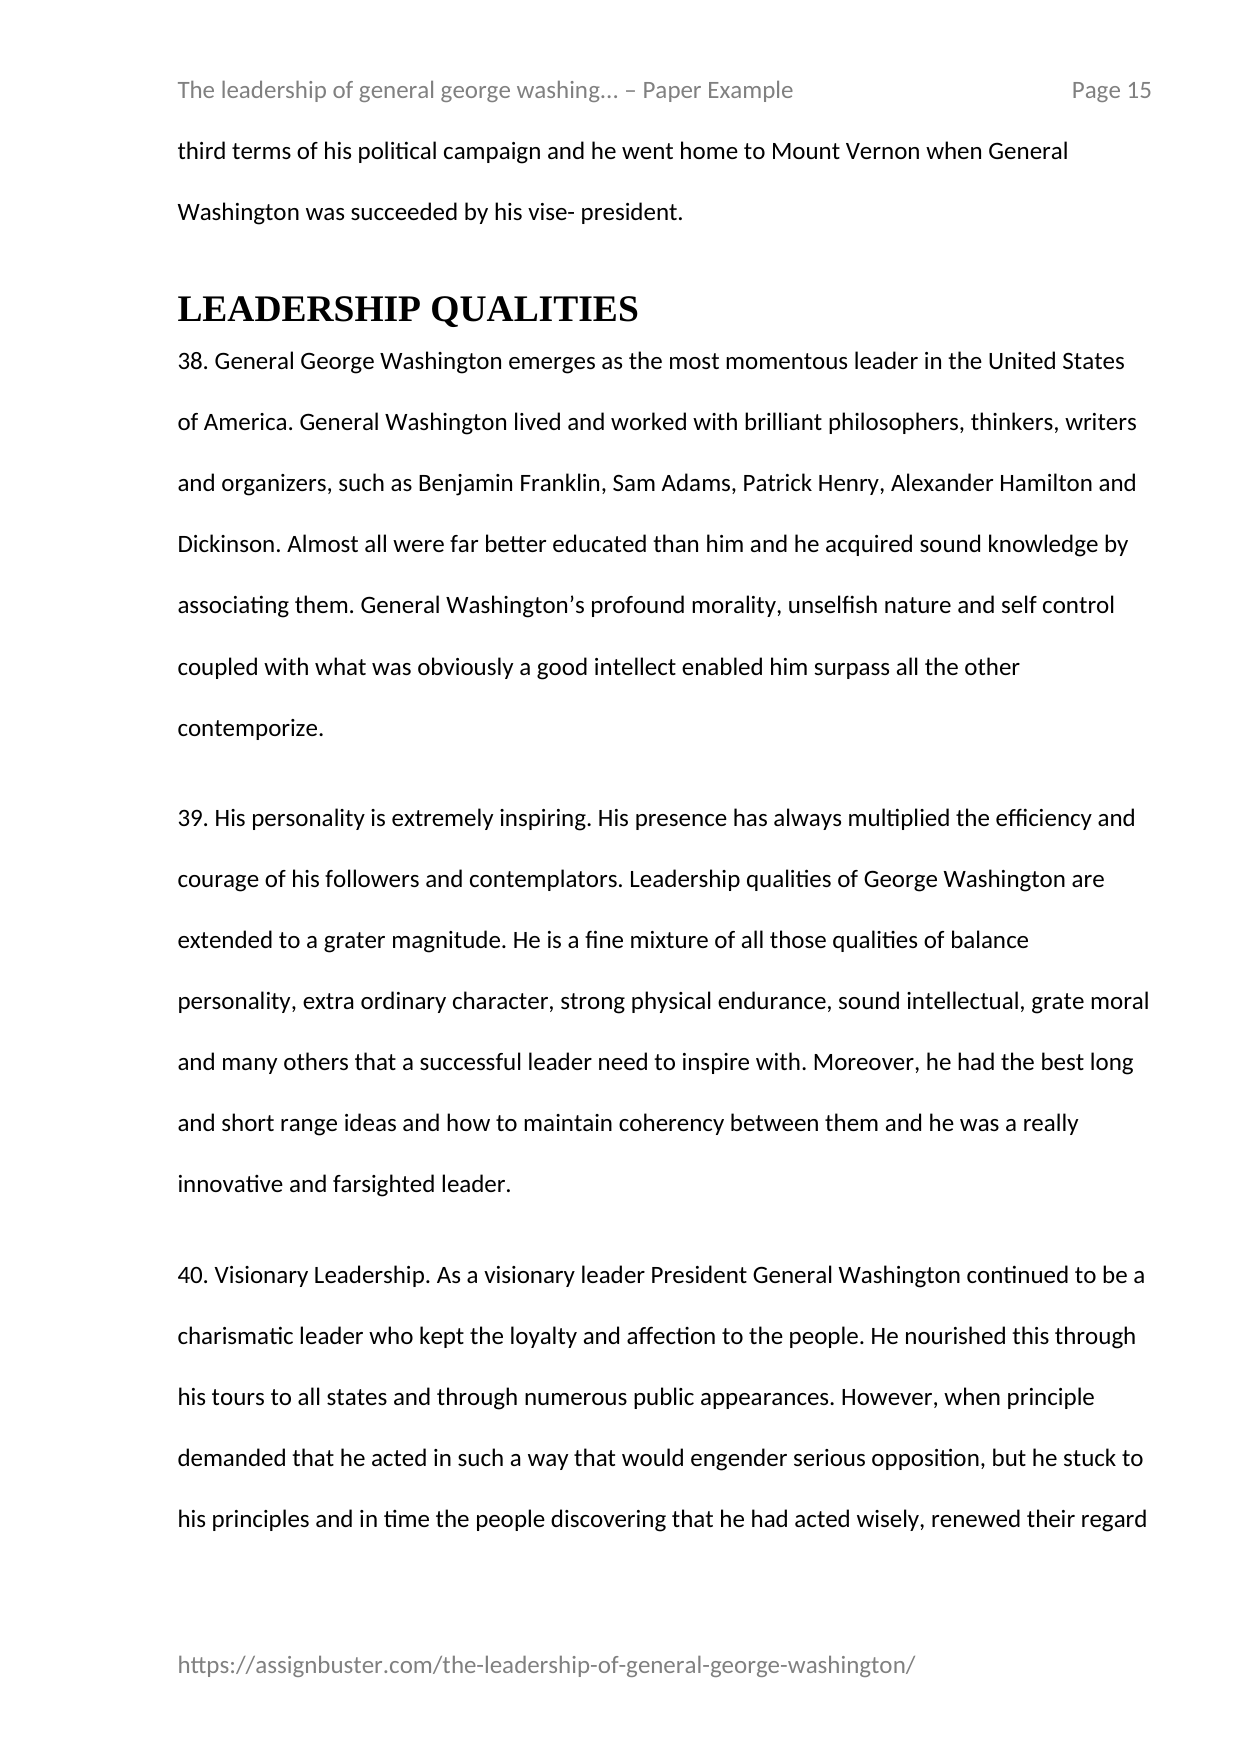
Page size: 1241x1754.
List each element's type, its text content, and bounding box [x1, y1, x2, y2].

subtitle LEADERSHIP QUALITIES [177, 286, 1152, 329]
text 38. General George Washington emerges as the most momentous leader in the United States of America. General Washington lived and worked with brilliant philosophers, thinkers, writers and organizers, such as Benjamin Franklin, Sam Adams, Patrick Henry, Alexander Hamilton and Dickinson. Almost all were far better educated than him and he acquired sound knowledge by associating them. General Washington’s profound morality, unselfish nature and self control coupled with what was obviously a good intellect enabled him surpass all the other contemporize. [177, 345, 1152, 742]
text 39. His personality is extremely inspiring. His presence has always multiplied the efficiency and courage of his followers and contemplators. Leadership qualities of George Washington are extended to a grater magnitude. He is a fine mixture of all those qualities of balance personality, extra ordinary character, strong physical endurance, sound intellectual, grate moral and many others that a successful leader need to inspire with. Moreover, he had the best long and short range ideas and how to maintain coherency between them and he was a really innovative and farsighted leader. [177, 802, 1152, 1199]
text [177, 135, 1152, 226]
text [177, 1259, 1152, 1534]
